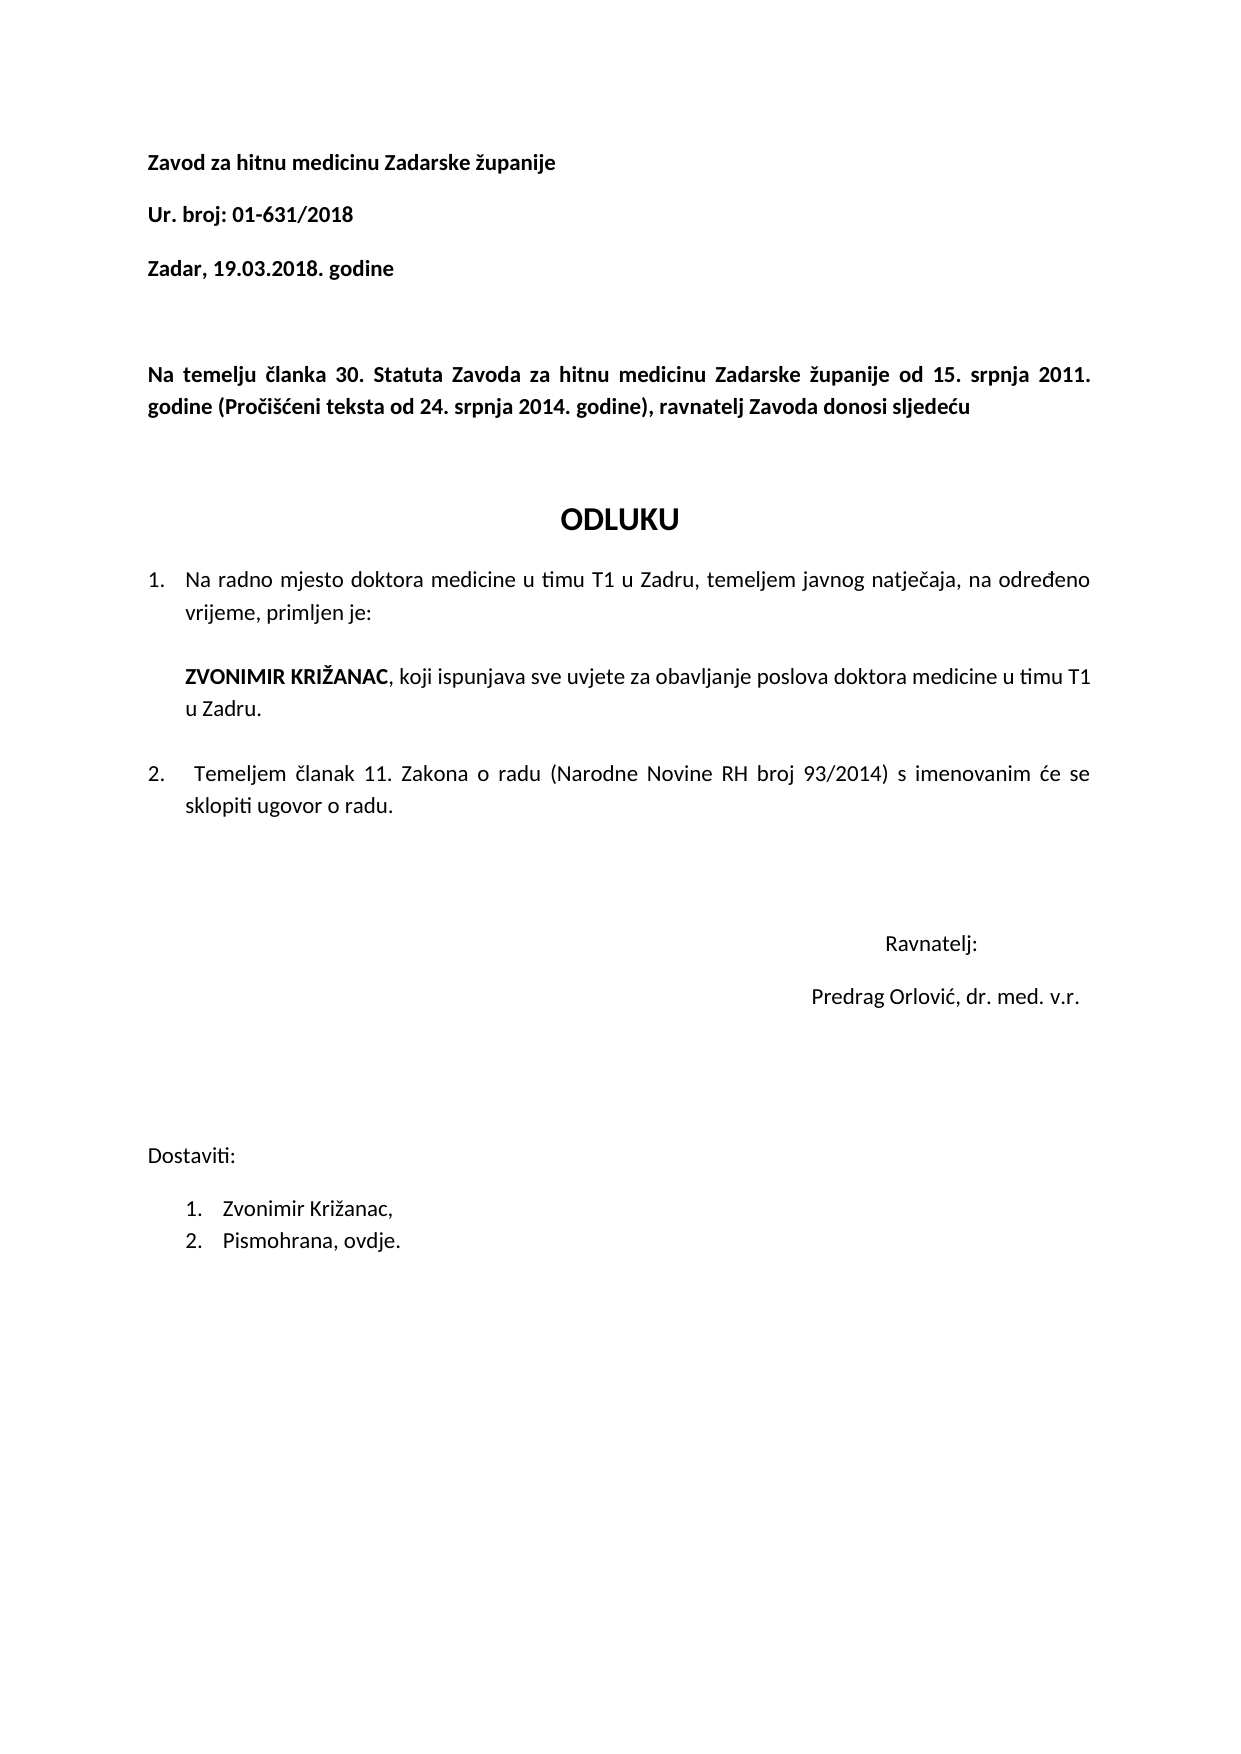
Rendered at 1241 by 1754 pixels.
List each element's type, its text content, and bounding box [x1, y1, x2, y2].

list Zvonimir Križanac, [185, 1194, 1093, 1222]
text Zavod za hitnu medicinu Zadarske županije [148, 148, 1093, 176]
text ODLUKU [148, 498, 1093, 539]
text Predrag Orlović, dr. med. v.r. [738, 982, 1093, 1010]
text Zadar, 19.03.2018. godine [148, 254, 1093, 282]
list ZVONIMIR KRIŽANAC, koji ispunjava sve uvjete za obavljanje poslova doktora medicine u timu T1 u Zadru. [185, 662, 1093, 722]
list Na radno mjesto doktora medicine u timu T1 u Zadru, temeljem javnog natječaja, na određeno vrijeme, primljen je: [148, 566, 1093, 626]
text Ur. broj: 01-631/2018 [148, 201, 1093, 229]
list Temeljem članak 11. Zakona o radu (Narodne Novine RH broj 93/2014) s imenovanim će se sklopiti ugovor o radu. [148, 759, 1093, 819]
list Pismohrana, ovdje. [185, 1226, 1093, 1254]
text Dostaviti: [148, 1141, 1093, 1169]
text Na temelju članka 30. Statuta Zavoda za hitnu medicinu Zadarske županije od 15. srpnja 2011. godine (Pročišćeni teksta od 24. srpnja 2014. godine), ravnatelj Zavoda donosi sljedeću [148, 360, 1093, 420]
text Ravnatelj: [885, 929, 1093, 957]
